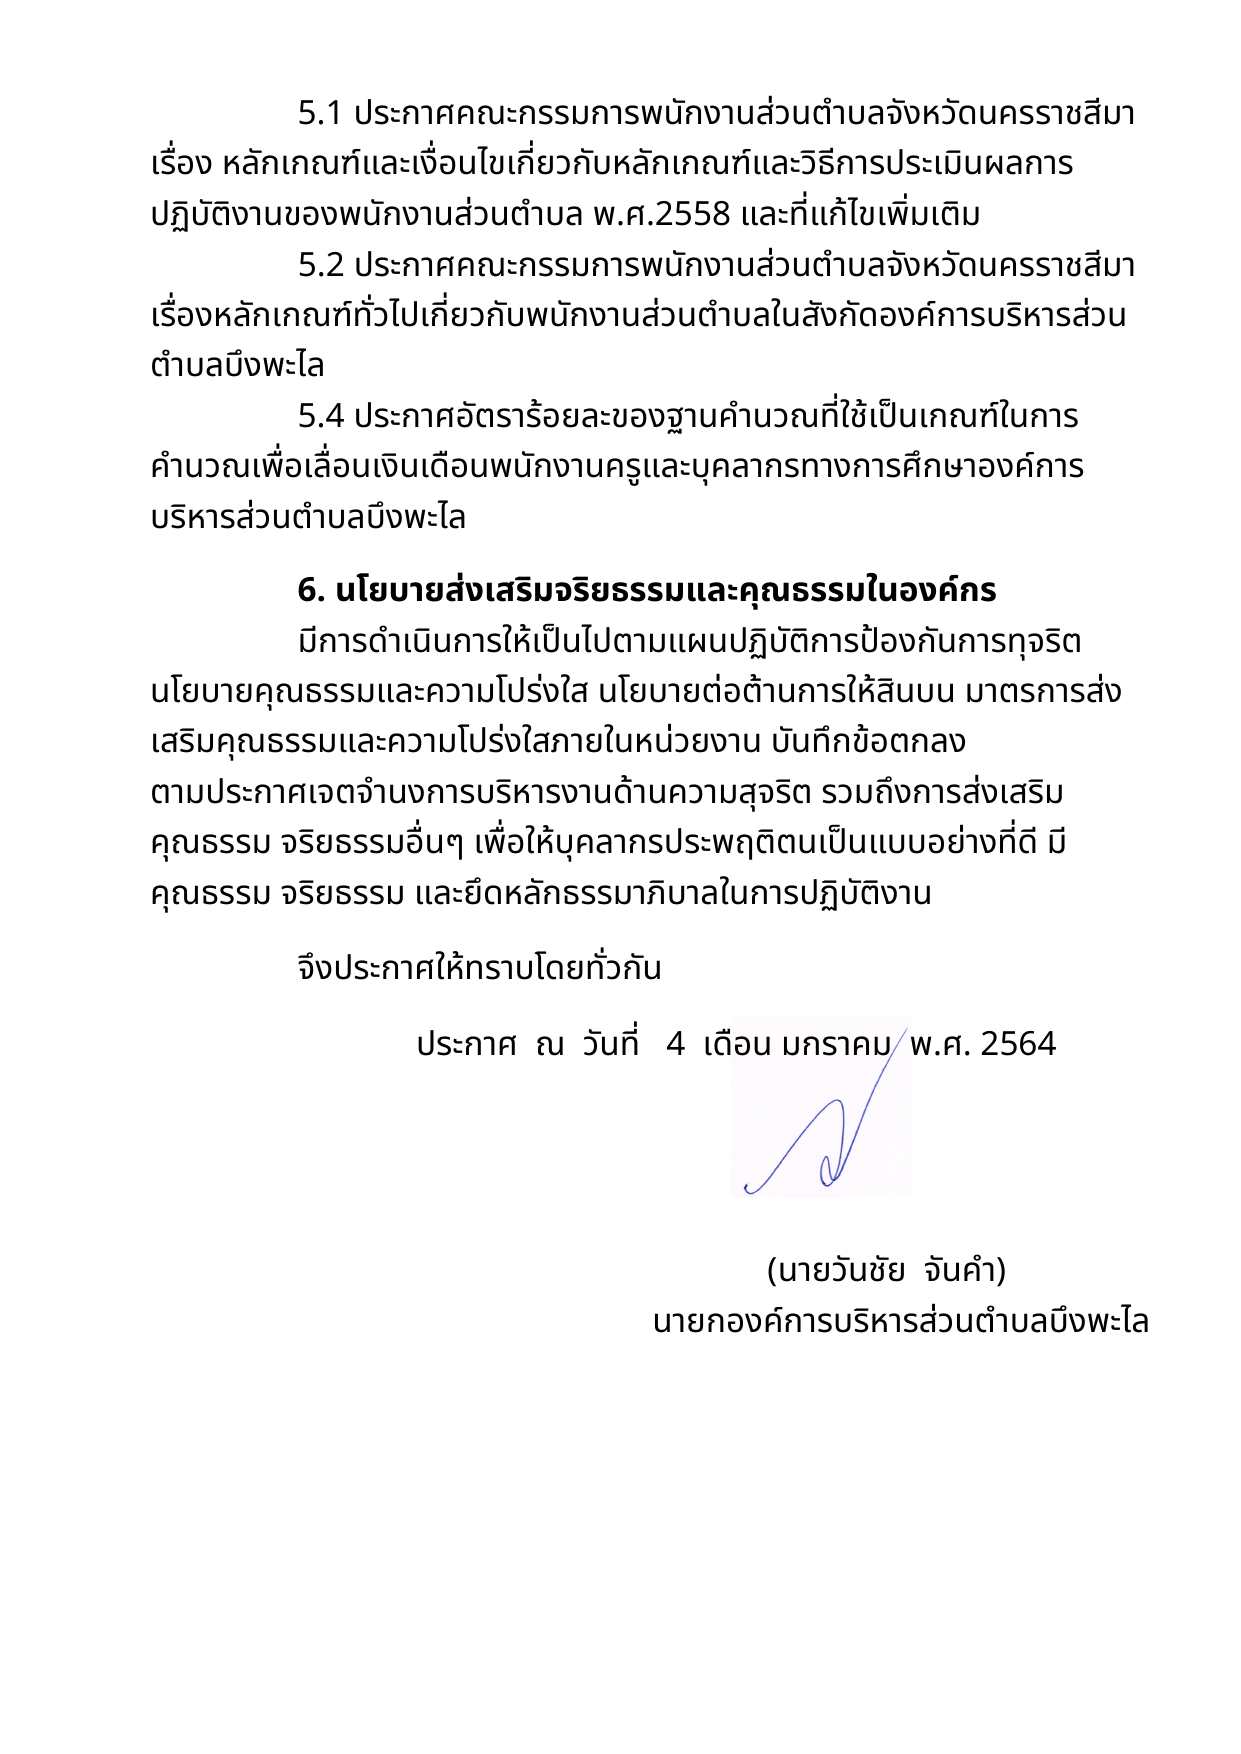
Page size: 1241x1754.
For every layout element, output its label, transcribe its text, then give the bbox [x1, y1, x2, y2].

text 5.1 ประกาศคณะกรรมการพนักงานส่วนตำบลจังหวัดนครราชสีมา เรื่อง หลักเกณฑ์และเงื่อนไขเกี่ยวกับหลักเกณฑ์และวิธีการประเมินผลการปฏิบัติงานของพนักงานส่วนตำบล พ.ศ.2558 และที่แก้ไขเพิ่มเติม [150, 89, 1152, 240]
text 5.2 ประกาศคณะกรรมการพนักงานส่วนตำบลจังหวัดนครราชสีมา เรื่องหลักเกณฑ์ทั่วไปเกี่ยวกับพนักงานส่วนตำบลในสังกัดองค์การบริหารส่วนตำบลบึงพะไล [150, 240, 1152, 392]
text ประกาศ ณ วันที่ 4 เดือน มกราคม พ.ศ. 2564 [150, 1019, 1152, 1070]
text (นายวันชัย จันคำ) [150, 1246, 1152, 1297]
text จึงประกาศให้ทราบโดยทั่วกัน [222, 944, 1152, 994]
text มีการดำเนินการให้เป็นไปตามแผนปฏิบัติการป้องกันการทุจริต นโยบายคุณธรรมและความโปร่งใส นโยบายต่อต้านการให้สินบน มาตรการส่งเสริมคุณธรรมและความโปร่งใสภายในหน่วยงาน บันทึกข้อตกลง ตามประกาศเจตจำนงการบริหารงานด้านความสุจริต รวมถึงการส่งเสริมคุณธรรม จริยธรรมอื่นๆ เพื่อให้บุคลากรประพฤติตนเป็นแบบอย่างที่ดี มีคุณธรรม จริยธรรม และยึดหลักธรรมาภิบาลในการปฏิบัติงาน [150, 617, 1152, 919]
text 6. นโยบายส่งเสริมจริยธรรมและคุณธรรมในองค์กร [222, 566, 1152, 617]
text 5.4 ประกาศอัตราร้อยละของฐานคำนวณที่ใช้เป็นเกณฑ์ในการคำนวณเพื่อเลื่อนเงินเดือนพนักงานครูและบุคลากรทางการศึกษาองค์การบริหารส่วนตำบลบึงพะไล [150, 392, 1152, 543]
text นายกองค์การบริหารส่วนตำบลบึงพะไล [150, 1297, 1152, 1347]
